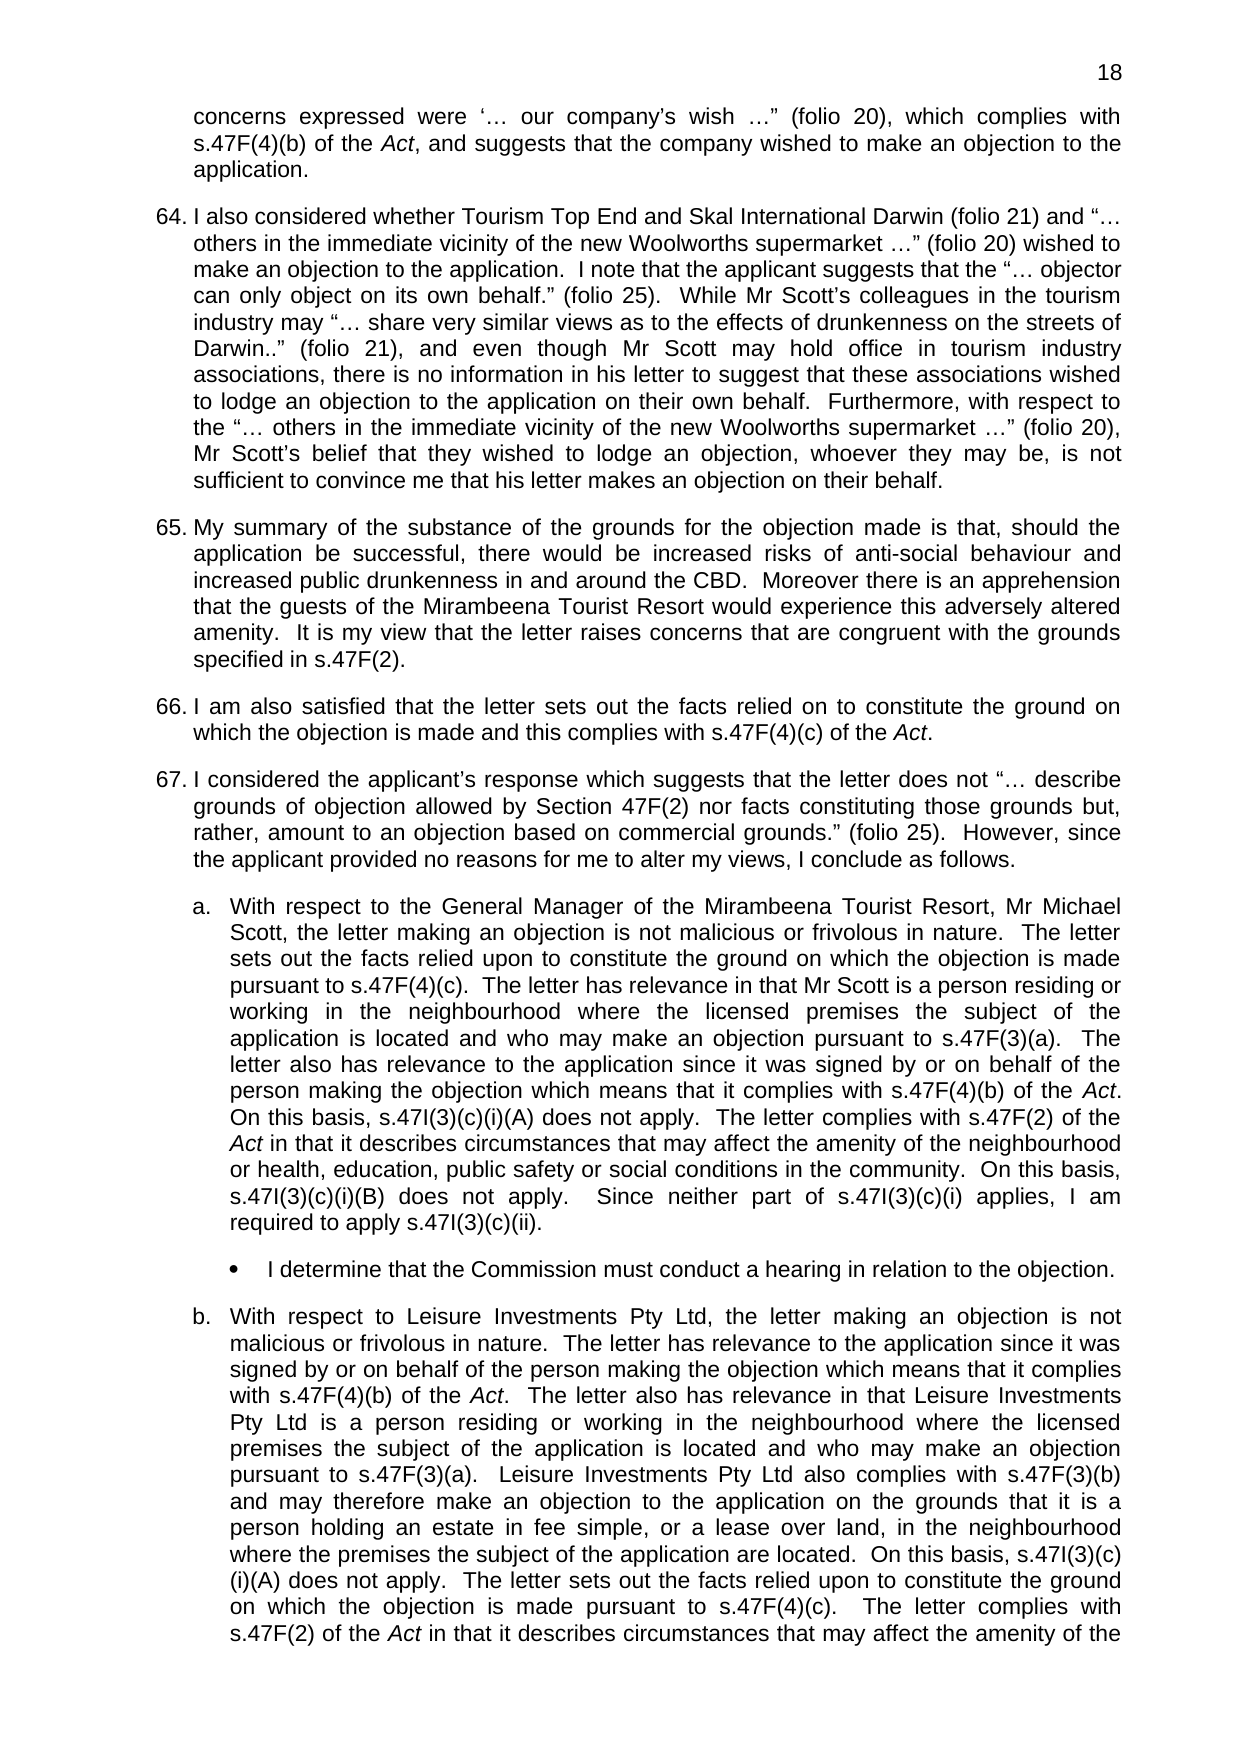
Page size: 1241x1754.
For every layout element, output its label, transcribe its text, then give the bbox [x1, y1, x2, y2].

list With respect to the General Manager of the Mirambeena Tourist Resort, Mr Michael Scott, the letter making an objection is not malicious or frivolous in nature. The letter sets out the facts relied upon to constitute the ground on which the objection is made pursuant to s.47F(4)(c). The letter has relevance in that Mr Scott is a person residing or working in the neighbourhood where the licensed premises the subject of the application is located and who may make an objection pursuant to s.47F(3)(a). The letter also has relevance to the application since it was signed by or on behalf of the person making the objection which means that it complies with s.47F(4)(b) of the Act. On this basis, s.47I(3)(c)(i)(A) does not apply. The letter complies with s.47F(2) of the Act in that it describes circumstances that may affect the amenity of the neighbourhood or health, education, public safety or social conditions in the community. On this basis, s.47I(3)(c)(i)(B) does not apply. Since neither part of s.47I(3)(c)(i) applies, I am required to apply s.47I(3)(c)(ii). [192, 893, 1122, 1235]
list I am also satisfied that the letter sets out the facts relied on to constitute the ground on which the objection is made and this complies with s.47F(4)(c) of the Act. [156, 693, 1122, 746]
list I considered the applicant’s response which suggests that the letter does not “… describe grounds of objection allowed by Section 47F(2) nor facts constituting those grounds but, rather, amount to an objection based on commercial grounds.” (folio 25). However, since the applicant provided no reasons for me to alter my views, I conclude as follows. [156, 766, 1122, 872]
list I determine that the Commission must conduct a hearing in relation to the objection. [229, 1256, 1122, 1282]
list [192, 1303, 1122, 1646]
list My summary of the substance of the grounds for the objection made is that, should the application be successful, there would be increased risks of anti-social behaviour and increased public drunkenness in and around the CBD. Moreover there is an apprehension that the guests of the Mirambeena Tourist Resort would experience this adversely altered amenity. It is my view that the letter raises concerns that are congruent with the grounds specified in s.47F(2). [156, 514, 1122, 672]
list I also considered whether Tourism Top End and Skal International Darwin (folio 21) and “… others in the immediate vicinity of the new Woolworths supermarket …” (folio 20) wished to make an objection to the application. I note that the applicant suggests that the “… objector can only object on its own behalf.” (folio 25). While Mr Scott’s colleagues in the tourism industry may “… share very similar views as to the effects of drunkenness on the streets of Darwin..” (folio 21), and even though Mr Scott may hold office in tourism industry associations, there is no information in his letter to suggest that these associations wished to lodge an objection to the application on their own behalf. Furthermore, with respect to the “… others in the immediate vicinity of the new Woolworths supermarket …” (folio 20), Mr Scott’s belief that they wished to lodge an objection, whoever they may be, is not sufficient to convince me that his letter makes an objection on their behalf. [156, 203, 1122, 493]
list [156, 103, 1122, 182]
